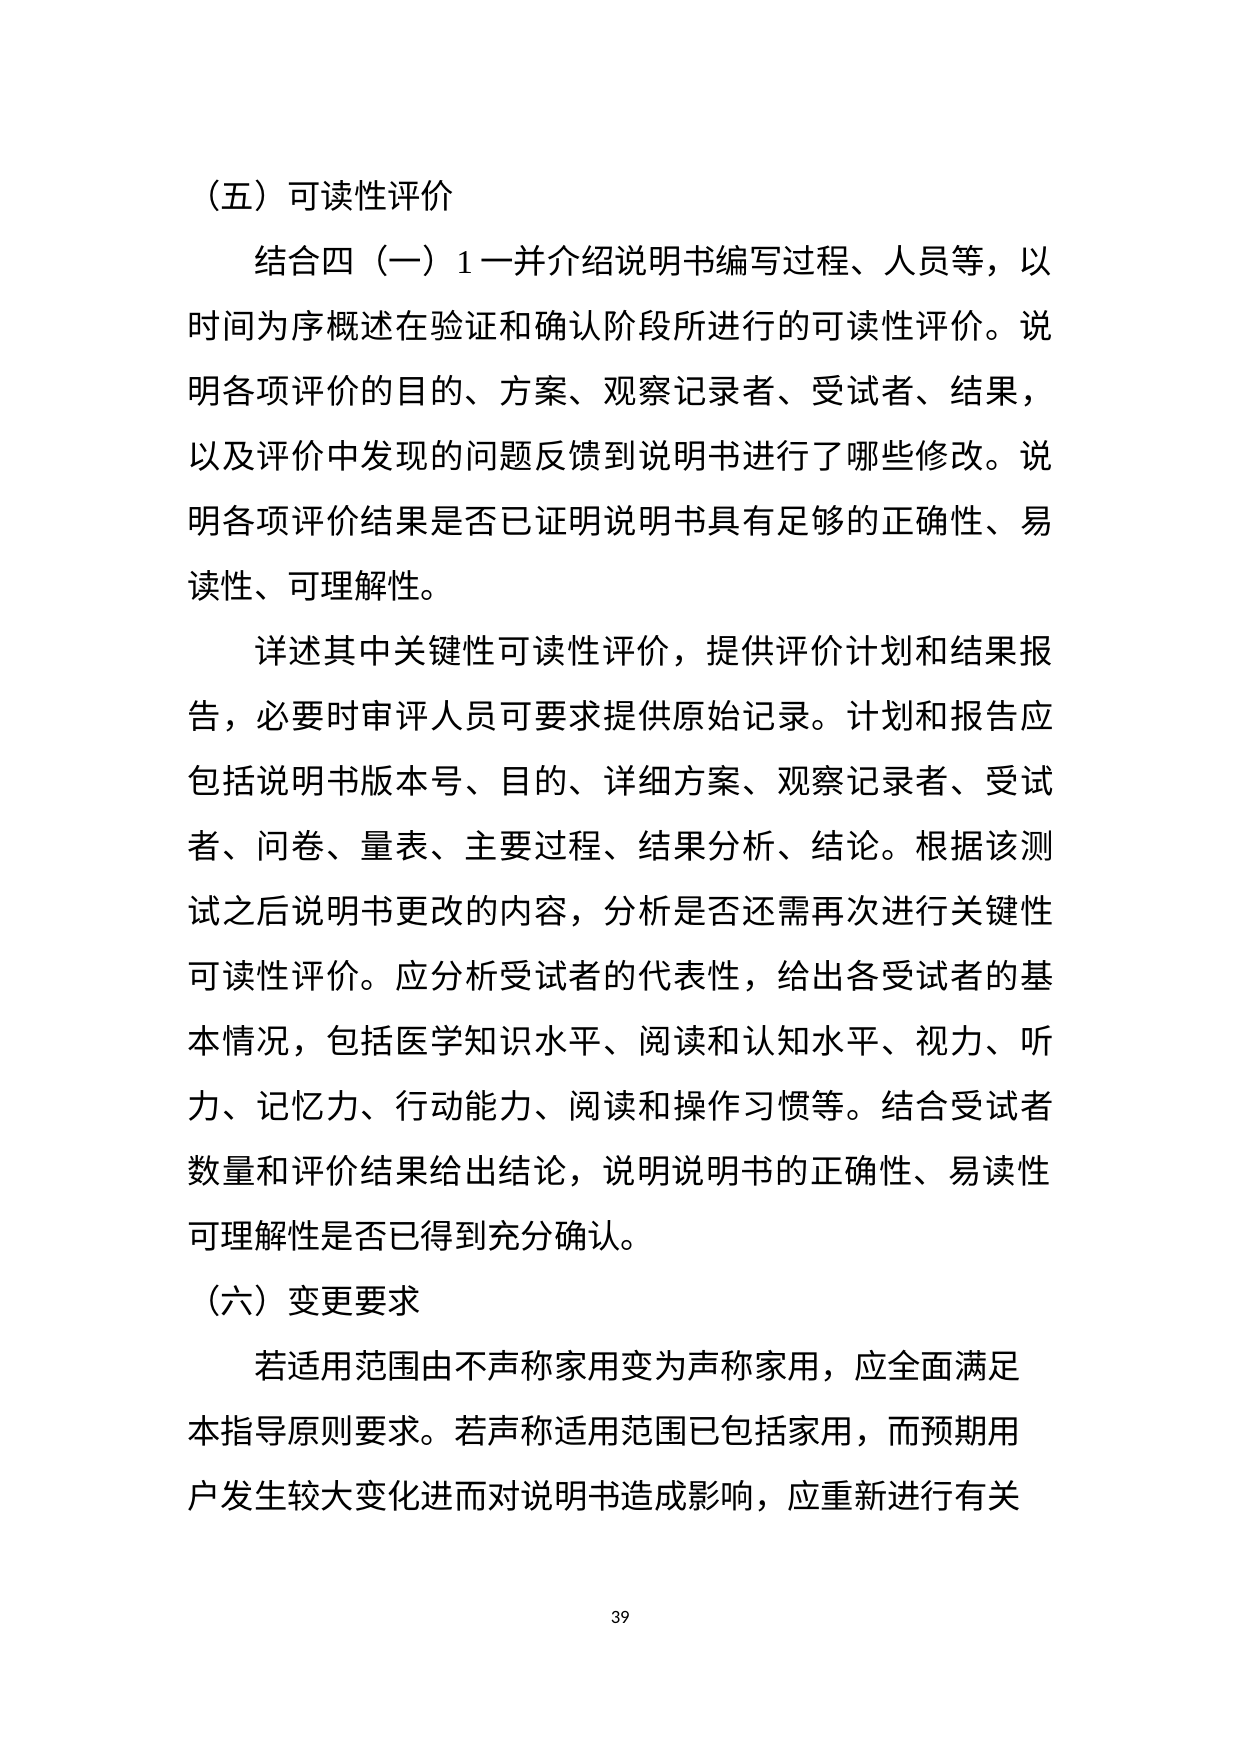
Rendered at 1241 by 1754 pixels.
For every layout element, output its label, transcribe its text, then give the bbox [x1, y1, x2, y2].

text 详述其中关键性可读性评价，提供评价计划和结果报告，必要时审评人员可要求提供原始记录。计划和报告应包括说明书版本号、目的、详细方案、观察记录者、受试者、问卷、量表、主要过程、结果分析、结论。根据该测试之后说明书更改的内容，分析是否还需再次进行关键性可读性评价。应分析受试者的代表性，给出各受试者的基本情况，包括医学知识水平、阅读和认知水平、视力、听力、记忆力、行动能力、阅读和操作习惯等。结合受试者数量和评价结果给出结论，说明说明书的正确性、易读性、可理解性是否已得到充分确认。 [187, 617, 1053, 1267]
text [187, 1332, 1053, 1527]
subtitle （五）可读性评价 [187, 162, 1053, 227]
text 结合四（一）1一并介绍说明书编写过程、人员等，以时间为序概述在验证和确认阶段所进行的可读性评价。说明各项评价的目的、方案、观察记录者、受试者、结果，以及评价中发现的问题反馈到说明书进行了哪些修改。说明各项评价结果是否已证明说明书具有足够的正确性、易读性、可理解性。 [187, 227, 1053, 617]
subtitle （六）变更要求 [187, 1267, 1053, 1332]
